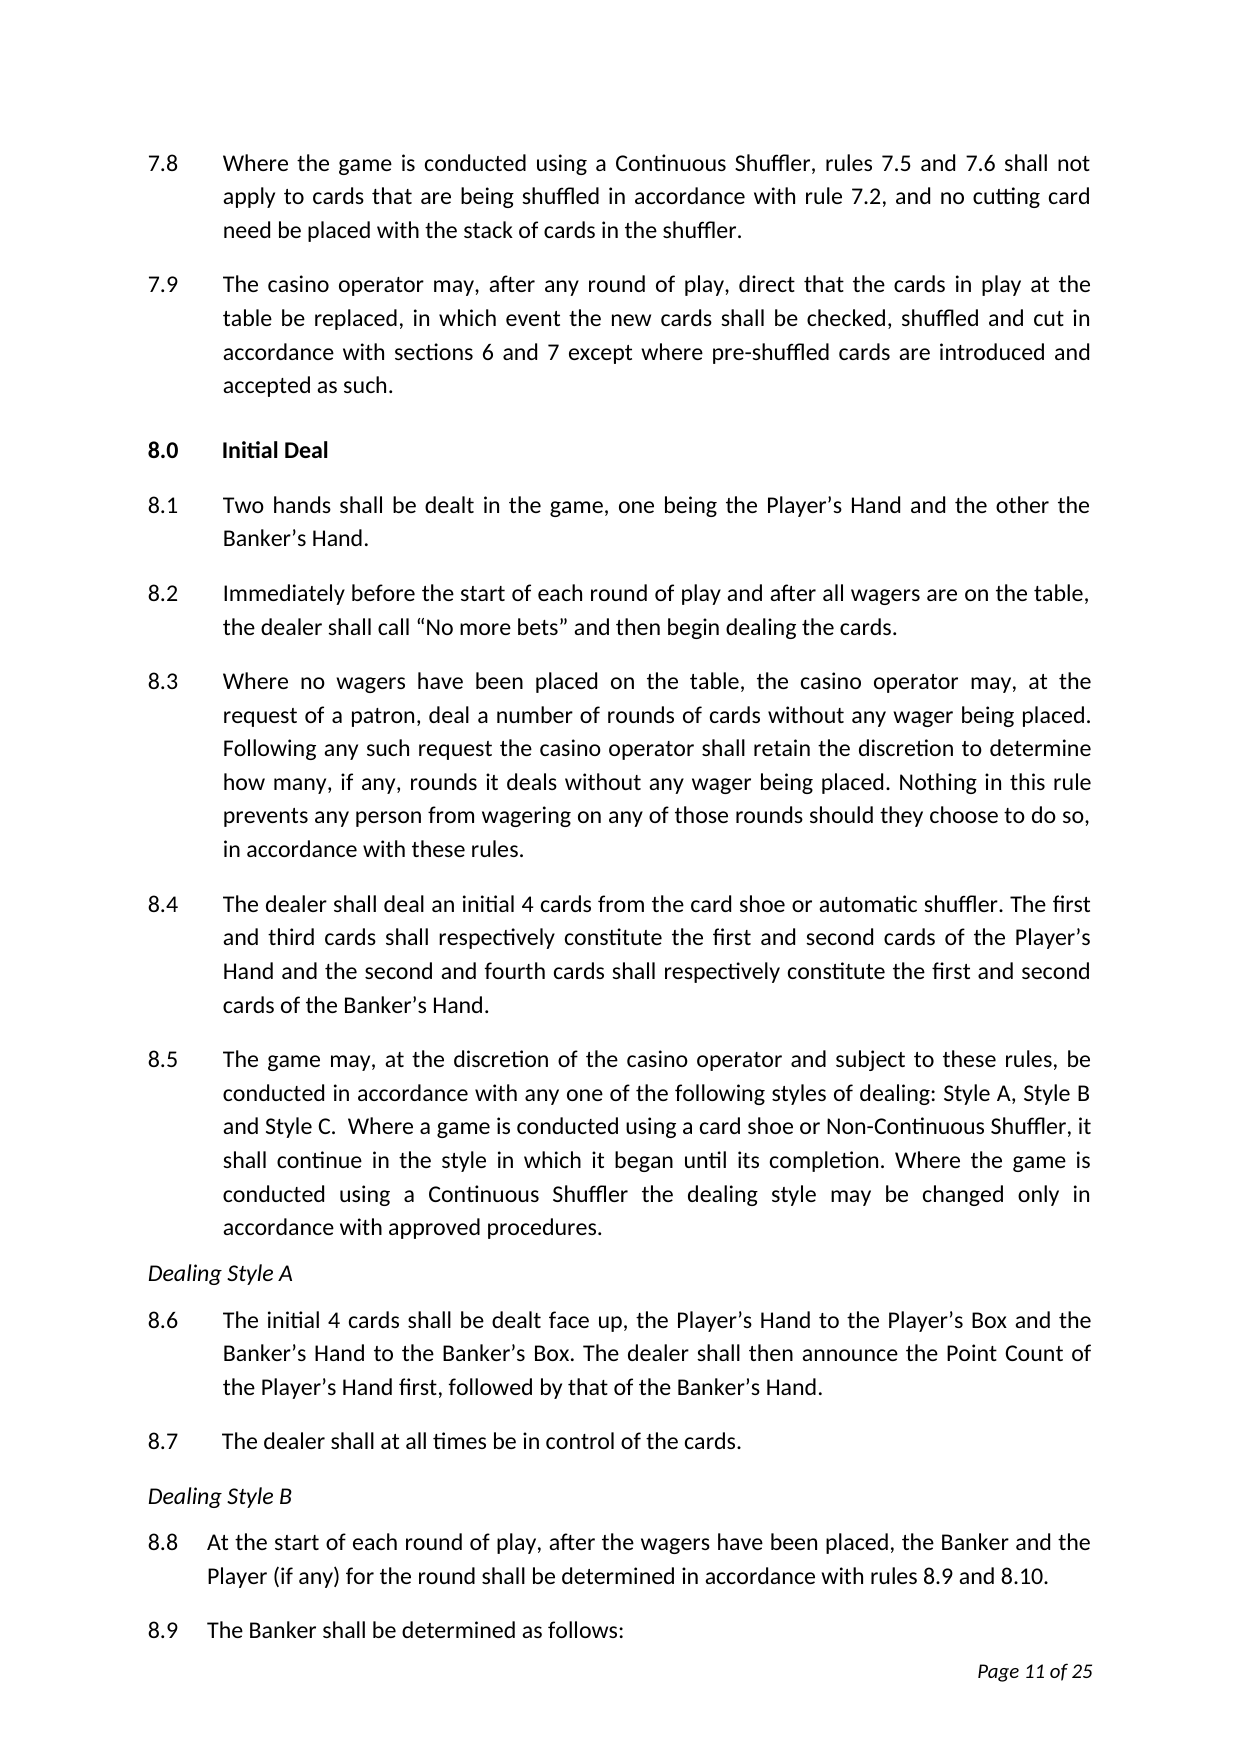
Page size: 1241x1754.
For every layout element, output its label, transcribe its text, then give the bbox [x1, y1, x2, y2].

text 8.3 Where no wagers have been placed on the table, the casino operator may, at the request of a patron, deal a number of rounds of cards without any wager being placed. Following any such request the casino operator shall retain the discretion to determine how many, if any, rounds it deals without any wager being placed. Nothing in this rule prevents any person from wagering on any of those rounds should they choose to do so, in accordance with these rules. [148, 666, 1092, 863]
text 8.6 The initial 4 cards shall be dealt face up, the Player’s Hand to the Player’s Box and the Banker’s Hand to the Banker’s Box. The dealer shall then announce the Point Count of the Player’s Hand first, followed by that of the Banker’s Hand. [148, 1305, 1092, 1401]
text 7.8 Where the game is conducted using a Continuous Shuffler, rules 7.5 and 7.6 shall not apply to cards that are being shuffled in accordance with rule 7.2, and no cutting card need be placed with the stack of cards in the shuffler. [148, 148, 1092, 244]
text 8.5 The game may, at the discretion of the casino operator and subject to these rules, be conducted in accordance with any one of the following styles of dealing: Style A, Style B and Style C. Where a game is conducted using a card shoe or Non-Continuous Shuffler, it shall continue in the style in which it began until its completion. Where the game is conducted using a Continuous Shuffler the dealing style may be changed only in accordance with approved procedures. [148, 1044, 1092, 1242]
text 8.1 Two hands shall be dealt in the game, one being the Player’s Hand and the other the Banker’s Hand. [148, 490, 1092, 553]
text Dealing Style B [148, 1481, 1092, 1510]
text 8.7 The dealer shall at all times be in control of the cards. [148, 1426, 1092, 1456]
text 8.2 Immediately before the start of each round of play and after all wagers are on the table, the dealer shall call “No more bets” and then begin dealing the cards. [148, 578, 1092, 641]
text 8.4 The dealer shall deal an initial 4 cards from the card shoe or automatic shuffler. The first and third cards shall respectively constitute the first and second cards of the Player’s Hand and the second and fourth cards shall respectively constitute the first and second cards of the Banker’s Hand. [148, 889, 1092, 1019]
text 7.9 The casino operator may, after any round of play, direct that the cards in play at the table be replaced, in which event the new cards shall be checked, shuffled and cut in accordance with sections 6 and 7 except where pre-shuffled cards are introduced and accepted as such. [148, 269, 1092, 400]
text 8.0 Initial Deal [148, 435, 1092, 464]
text 8.8 At the start of each round of play, after the wagers have been placed, the Banker and the Player (if any) for the round shall be determined in accordance with rules 8.9 and 8.10. [148, 1527, 1092, 1590]
text 8.9 The Banker shall be determined as follows: [148, 1615, 1092, 1644]
text Dealing Style A [148, 1258, 1092, 1288]
